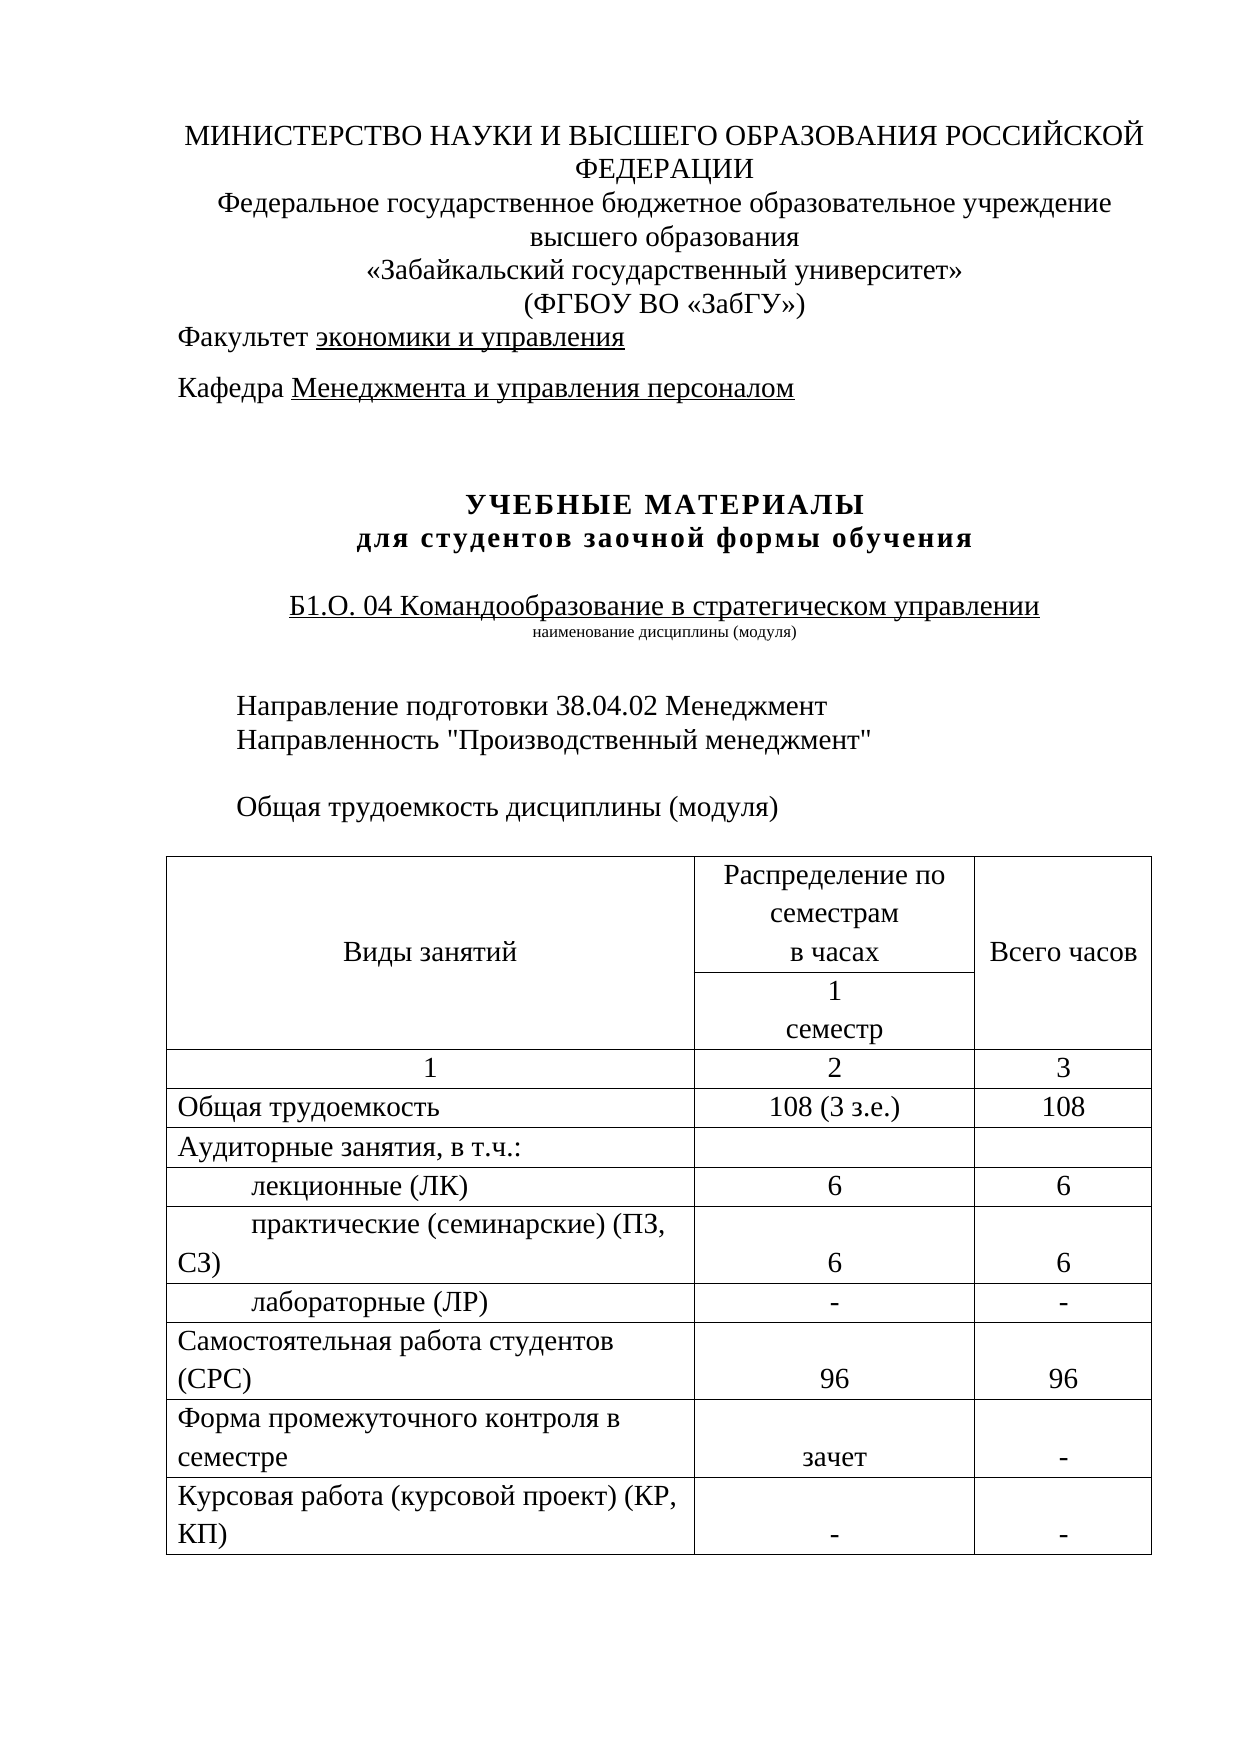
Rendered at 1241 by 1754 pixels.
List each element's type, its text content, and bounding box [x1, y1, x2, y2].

table_header Распределение по семестрам в часах [695, 857, 974, 972]
table_cell - [695, 1478, 974, 1554]
text наименование дисциплины (модуля) [177, 621, 1152, 655]
text Кафедра Менеджмента и управления персоналом [177, 370, 1152, 403]
table_cell зачет [695, 1400, 974, 1477]
text Федеральное государственное бюджетное образовательное учреждение [177, 185, 1152, 219]
table_cell 96 [695, 1323, 974, 1399]
table_cell 1 семестр [695, 973, 974, 1049]
table_cell 6 [975, 1168, 1151, 1206]
table_cell 3 [975, 1050, 1151, 1088]
text высшего образования [177, 219, 1152, 252]
text УЧЕБНЫЕ МАТЕРИАЛЫ [177, 487, 1152, 521]
table_cell - [975, 1478, 1151, 1554]
table_header Всего часов [975, 857, 1151, 1049]
text МИНИСТЕРСТВО НАУКИ И ВЫСШЕГО ОБРАЗОВАНИЯ РОССИЙСКОЙ ФЕДЕРАЦИИ [177, 118, 1152, 185]
text Направление подготовки 38.04.02 Менеджмент [177, 688, 1152, 722]
table_cell 6 [975, 1207, 1151, 1283]
text Общая трудоемкость дисциплины (модуля) [177, 789, 1152, 822]
table_cell 108 (3 з.е.) [695, 1089, 974, 1127]
table_cell 6 [695, 1207, 974, 1283]
table_cell - [695, 1284, 974, 1322]
table_cell лекционные (ЛК) [167, 1168, 694, 1206]
table_header Виды занятий [167, 857, 694, 1049]
text для студентов заочной формы обучения [177, 521, 1152, 554]
table_cell - [975, 1284, 1151, 1322]
table_cell 2 [695, 1050, 974, 1088]
table_cell практические (семинарские) (ПЗ, СЗ) [167, 1207, 694, 1283]
table_cell Курсовая работа (курсовой проект) (КР, КП) [167, 1478, 694, 1554]
text Факультет экономики и управления [177, 319, 1152, 353]
table_cell 1 [167, 1050, 694, 1088]
table_cell Аудиторные занятия, в т.ч.: [167, 1128, 694, 1167]
text (ФГБОУ ВО «ЗабГУ») [177, 286, 1152, 319]
table_cell Форма промежуточного контроля в семестре [167, 1400, 694, 1477]
table_cell [975, 1128, 1151, 1167]
table_cell 108 [975, 1089, 1151, 1127]
text Б1.О. 04 Командообразование в стратегическом управлении [177, 588, 1152, 621]
text «Забайкальский государственный университет» [177, 252, 1152, 286]
table_cell 6 [695, 1168, 974, 1206]
table_cell лабораторные (ЛР) [167, 1284, 694, 1322]
text Направленность "Производственный менеджмент" [177, 722, 1152, 755]
table_cell - [975, 1400, 1151, 1477]
table_cell [695, 1128, 974, 1167]
table_cell 96 [975, 1323, 1151, 1399]
table_cell Самостоятельная работа студентов (СРС) [167, 1323, 694, 1399]
table_cell Общая трудоемкость [167, 1089, 694, 1127]
